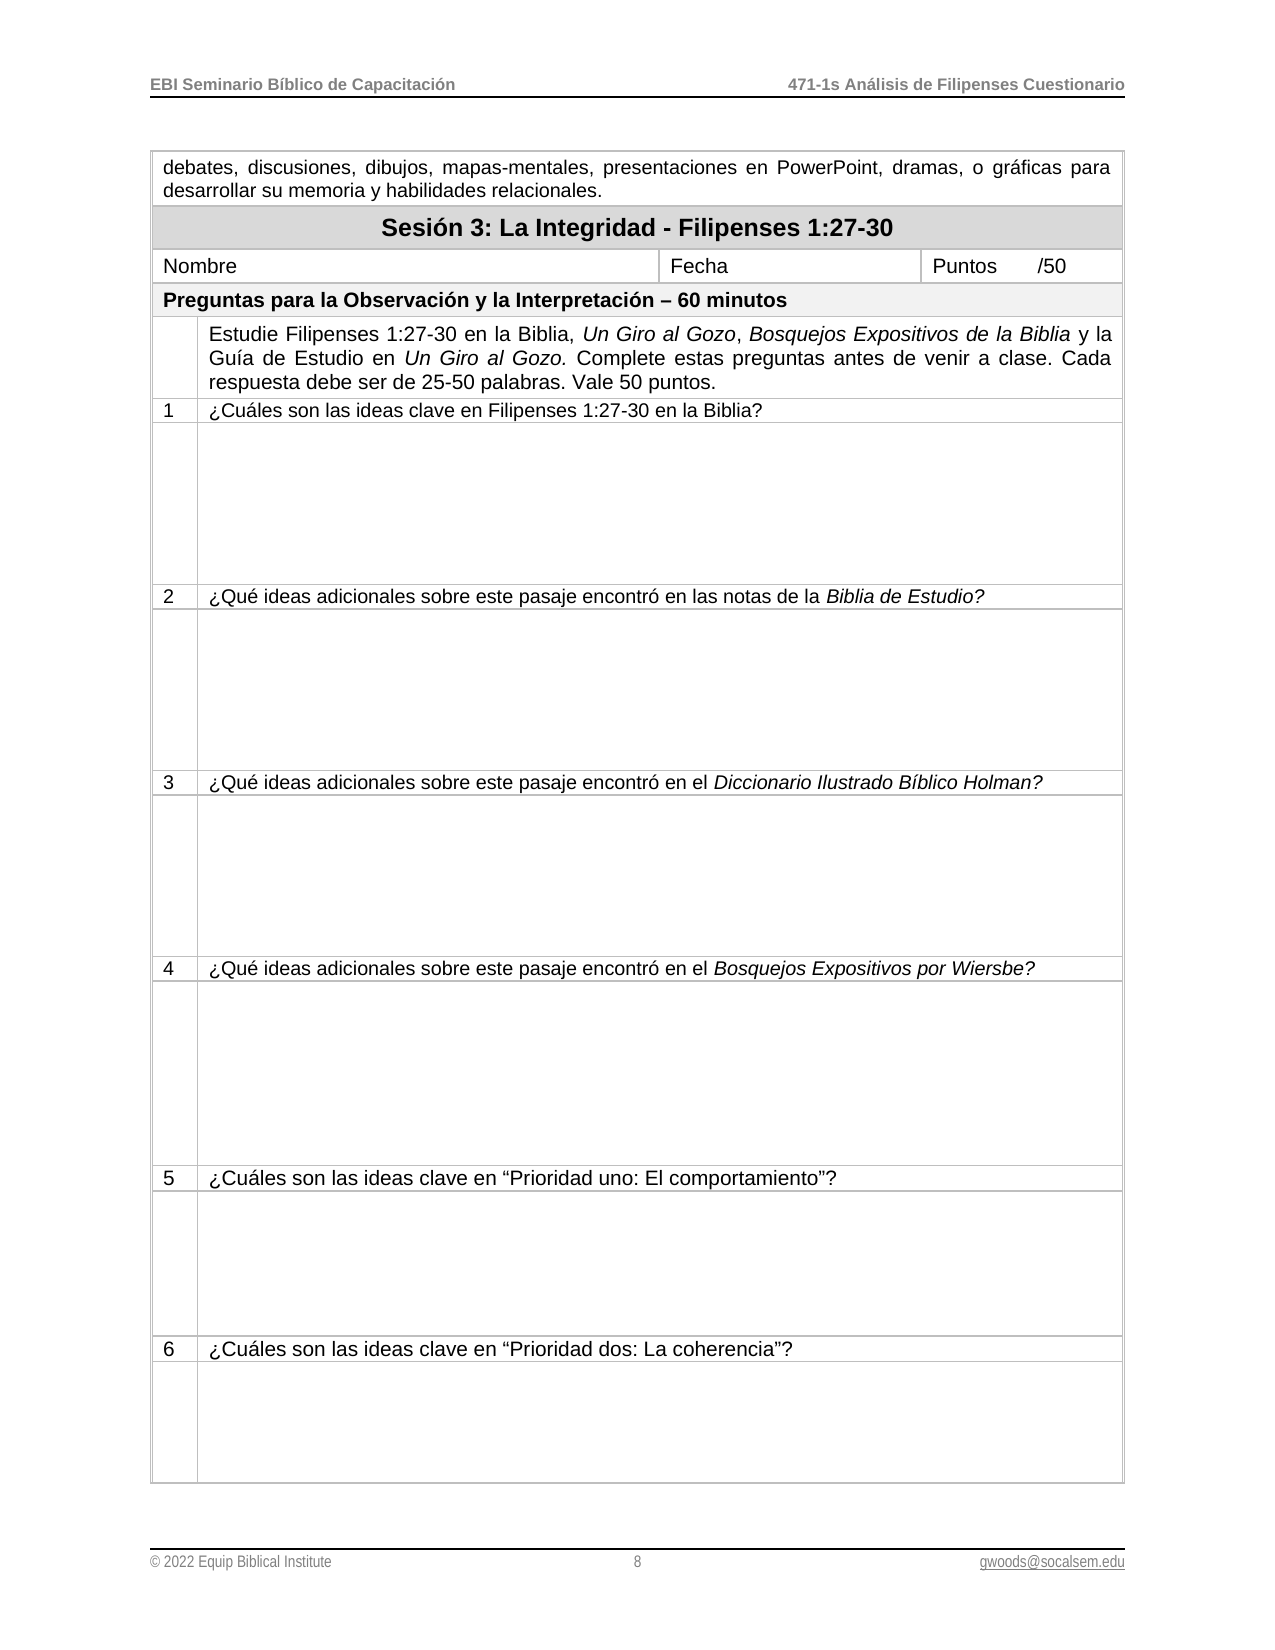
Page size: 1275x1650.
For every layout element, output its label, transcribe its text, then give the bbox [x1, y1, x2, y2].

table_cell ¿Cuáles son las ideas clave en “Prioridad dos: La coherencia”? [198, 1337, 1122, 1361]
table_cell 4 [153, 957, 197, 980]
table_cell Puntos /50 [922, 250, 1122, 282]
table_cell Preguntas para la Observación y la Interpretación – 60 minutos [153, 284, 1122, 316]
table_cell Estudie Filipenses 1:27-30 en la Biblia, Un Giro al Gozo, Bosquejos Expositivos de la Biblia y la Guía de Estudio en Un Giro al Gozo. Complete estas preguntas antes de venir a clase. Cada respuesta debe ser de 25-50 palabras. Vale 50 puntos. [198, 317, 1122, 398]
table_cell [198, 1192, 1122, 1335]
table_cell [153, 423, 197, 584]
table_cell 5 [153, 1166, 197, 1190]
table_cell [198, 1362, 1122, 1482]
table_cell 3 [153, 771, 197, 794]
table_cell ¿Qué ideas adicionales sobre este pasaje encontró en el Bosquejos Expositivos por Wiersbe? [198, 957, 1122, 980]
table_cell ¿Qué ideas adicionales sobre este pasaje encontró en el Diccionario Ilustrado Bíblico Holman? [198, 771, 1122, 794]
table_cell [153, 610, 197, 770]
table_cell 6 [153, 1337, 197, 1361]
table_cell [198, 796, 1122, 956]
table_cell Fecha [660, 250, 920, 282]
table_cell Nombre [153, 250, 658, 282]
table_cell [153, 982, 197, 1164]
table_cell [153, 317, 197, 398]
table_cell [153, 1362, 197, 1482]
table_cell 2 [153, 585, 197, 608]
table_cell [153, 1192, 197, 1335]
table_cell [153, 796, 197, 956]
table_cell [198, 982, 1122, 1164]
table_cell 1 [153, 399, 197, 422]
table_cell ¿Cuáles son las ideas clave en Filipenses 1:27-30 en la Biblia? [198, 399, 1122, 422]
table_cell [198, 610, 1122, 770]
table_cell ¿Cuáles son las ideas clave en “Prioridad uno: El comportamiento”? [198, 1166, 1122, 1190]
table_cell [153, 152, 1122, 205]
table_cell [198, 423, 1122, 584]
table_cell Sesión 3: La Integridad - Filipenses 1:27-30 [153, 207, 1122, 248]
table_cell ¿Qué ideas adicionales sobre este pasaje encontró en las notas de la Biblia de Estudio? [198, 585, 1122, 608]
